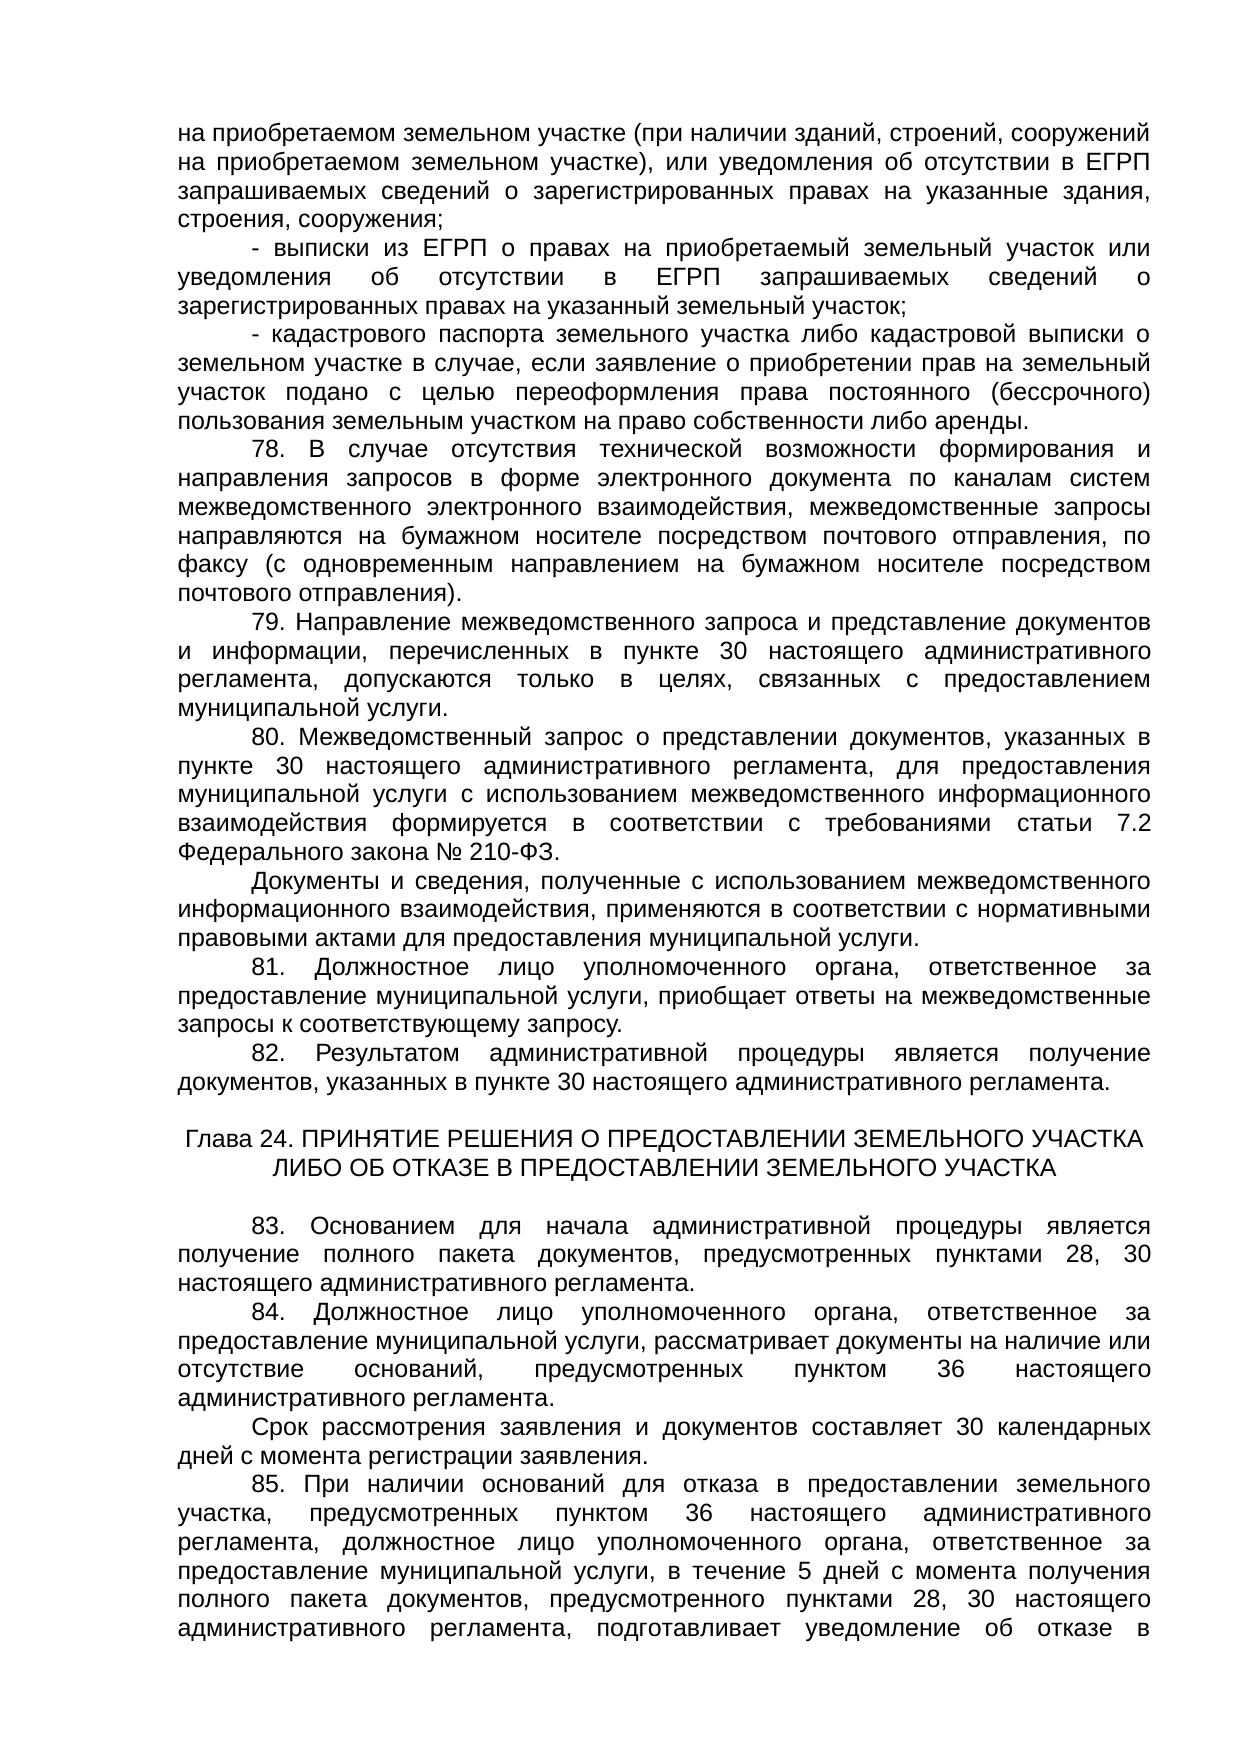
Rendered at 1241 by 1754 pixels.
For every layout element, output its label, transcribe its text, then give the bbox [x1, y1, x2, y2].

text - выписки из ЕГРП о правах на приобретаемый земельный участок или уведомления об отсутствии в ЕГРП запрашиваемых сведений о зарегистрированных правах на указанный земельный участок; [177, 233, 1152, 319]
text 78. В случае отсутствия технической возможности формирования и направления запросов в форме электронного документа по каналам систем межведомственного электронного взаимодействия, межведомственные запросы направляются на бумажном носителе посредством почтового отправления, по факсу (с одновременным направлением на бумажном носителе посредством почтового отправления). [177, 434, 1152, 607]
text 80. Межведомственный запрос о представлении документов, указанных в пункте 30 настоящего административного регламента, для предоставления муниципальной услуги с использованием межведомственного информационного взаимодействия формируется в соответствии с требованиями статьи 7.2 Федерального закона № 210-ФЗ. [177, 722, 1152, 866]
text 82. Результатом административной процедуры является получение документов, указанных в пункте 30 настоящего административного регламента. [177, 1038, 1152, 1096]
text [177, 1469, 1152, 1642]
text Документы и сведения, полученные с использованием межведомственного информационного взаимодействия, применяются в соответствии с нормативными правовыми актами для предоставления муниципальной услуги. [177, 866, 1152, 952]
text - кадастрового паспорта земельного участка либо кадастровой выписки о земельном участке в случае, если заявление о приобретении прав на земельный участок подано с целью переоформления права постоянного (бессрочного) пользования земельным участком на право собственности либо аренды. [177, 319, 1152, 434]
text Глава 24. принятие решения о предоставлении земельнОГО участкА либо об отказе в предоставлении земельнОГО участкА [177, 1124, 1152, 1182]
text 79. Направление межведомственного запроса и представление документов и информации, перечисленных в пункте 30 настоящего административного регламента, допускаются только в целях, связанных с предоставлением муниципальной услуги. [177, 607, 1152, 722]
text 83. Основанием для начала административной процедуры является получение полного пакета документов, предусмотренных пунктами 28, 30 настоящего административного регламента. [177, 1211, 1152, 1297]
text 84. Должностное лицо уполномоченного органа, ответственное за предоставление муниципальной услуги, рассматривает документы на наличие или отсутствие оснований, предусмотренных пунктом 36 настоящего административного регламента. [177, 1297, 1152, 1412]
text Срок рассмотрения заявления и документов составляет 30 календарных дней с момента регистрации заявления. [177, 1412, 1152, 1469]
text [177, 118, 1152, 233]
text 81. Должностное лицо уполномоченного органа, ответственное за предоставление муниципальной услуги, приобщает ответы на межведомственные запросы к соответствующему запросу. [177, 952, 1152, 1038]
